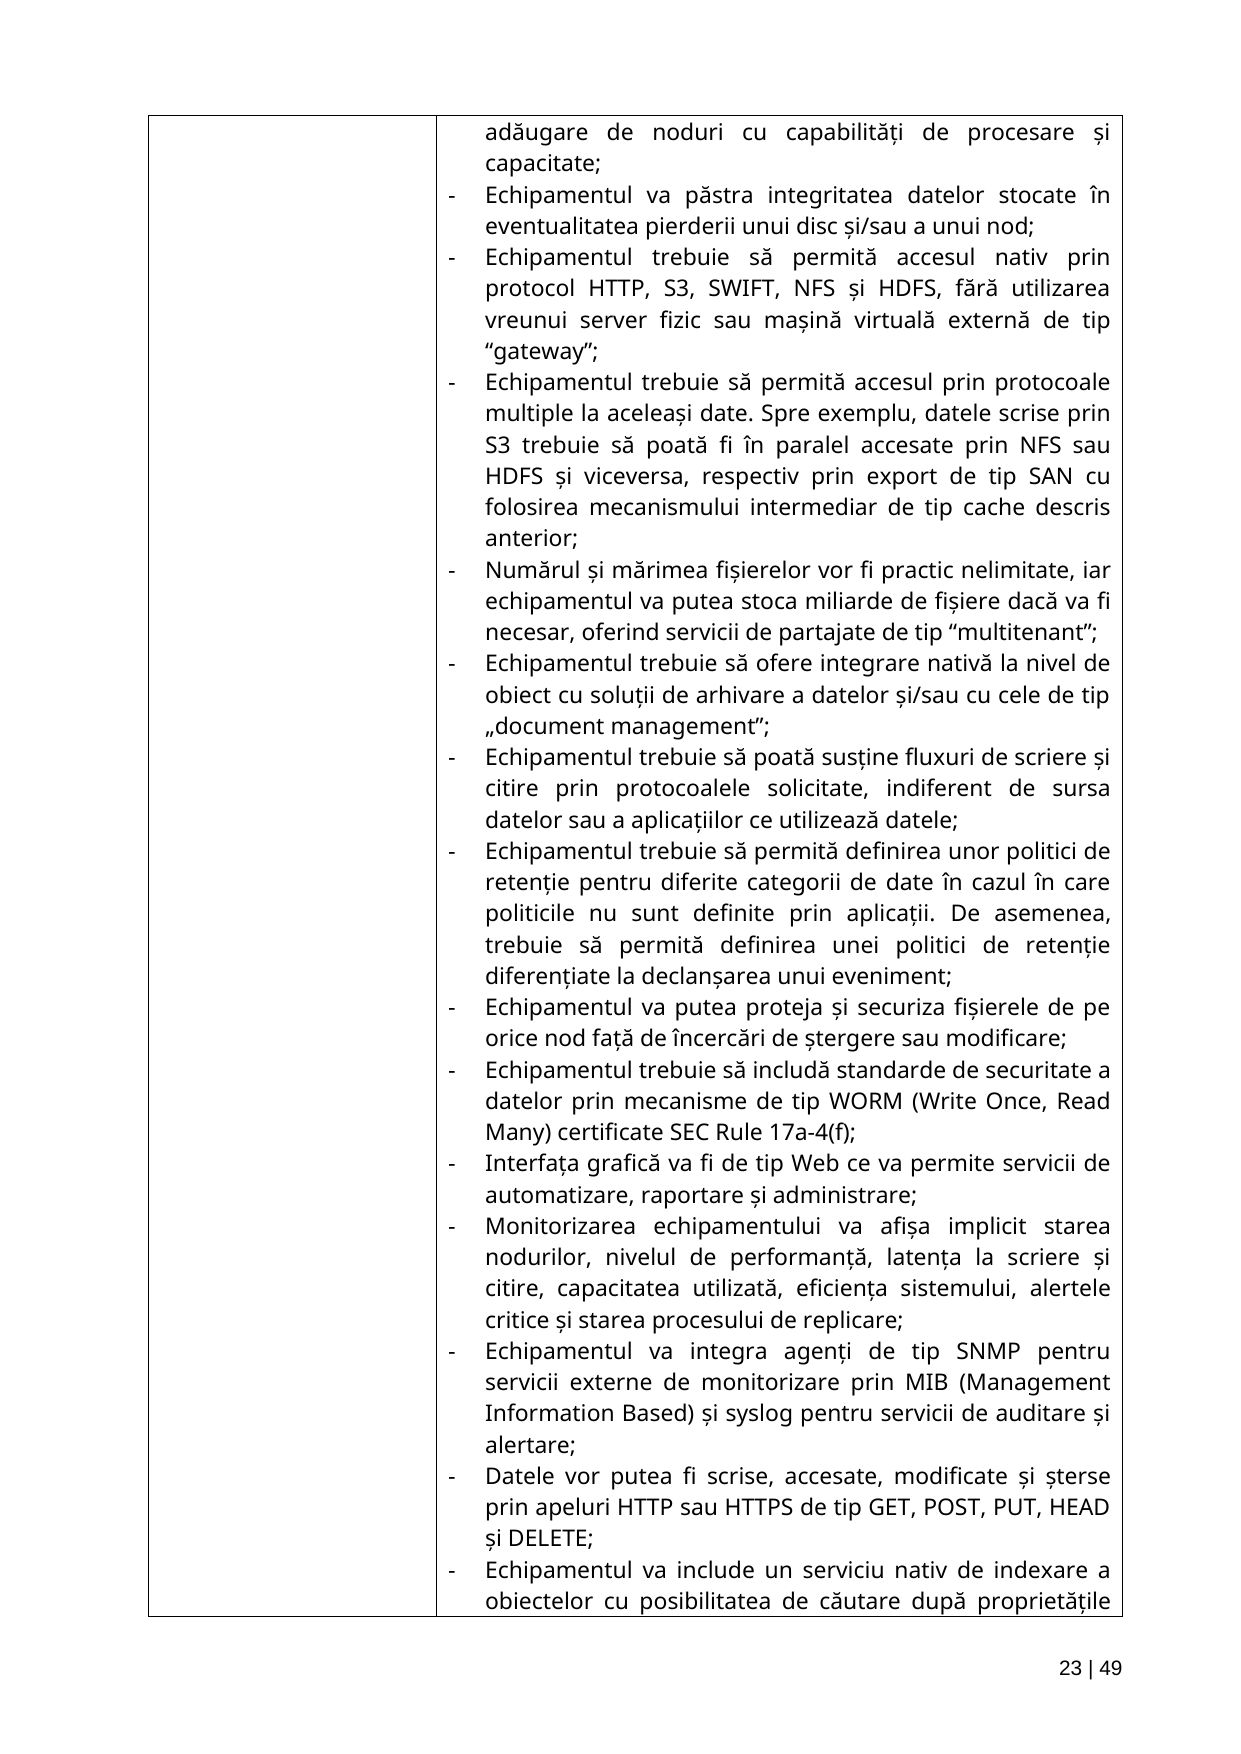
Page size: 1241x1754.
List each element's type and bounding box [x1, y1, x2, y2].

table_cell [437, 116, 1122, 1616]
table_cell [149, 116, 436, 1616]
